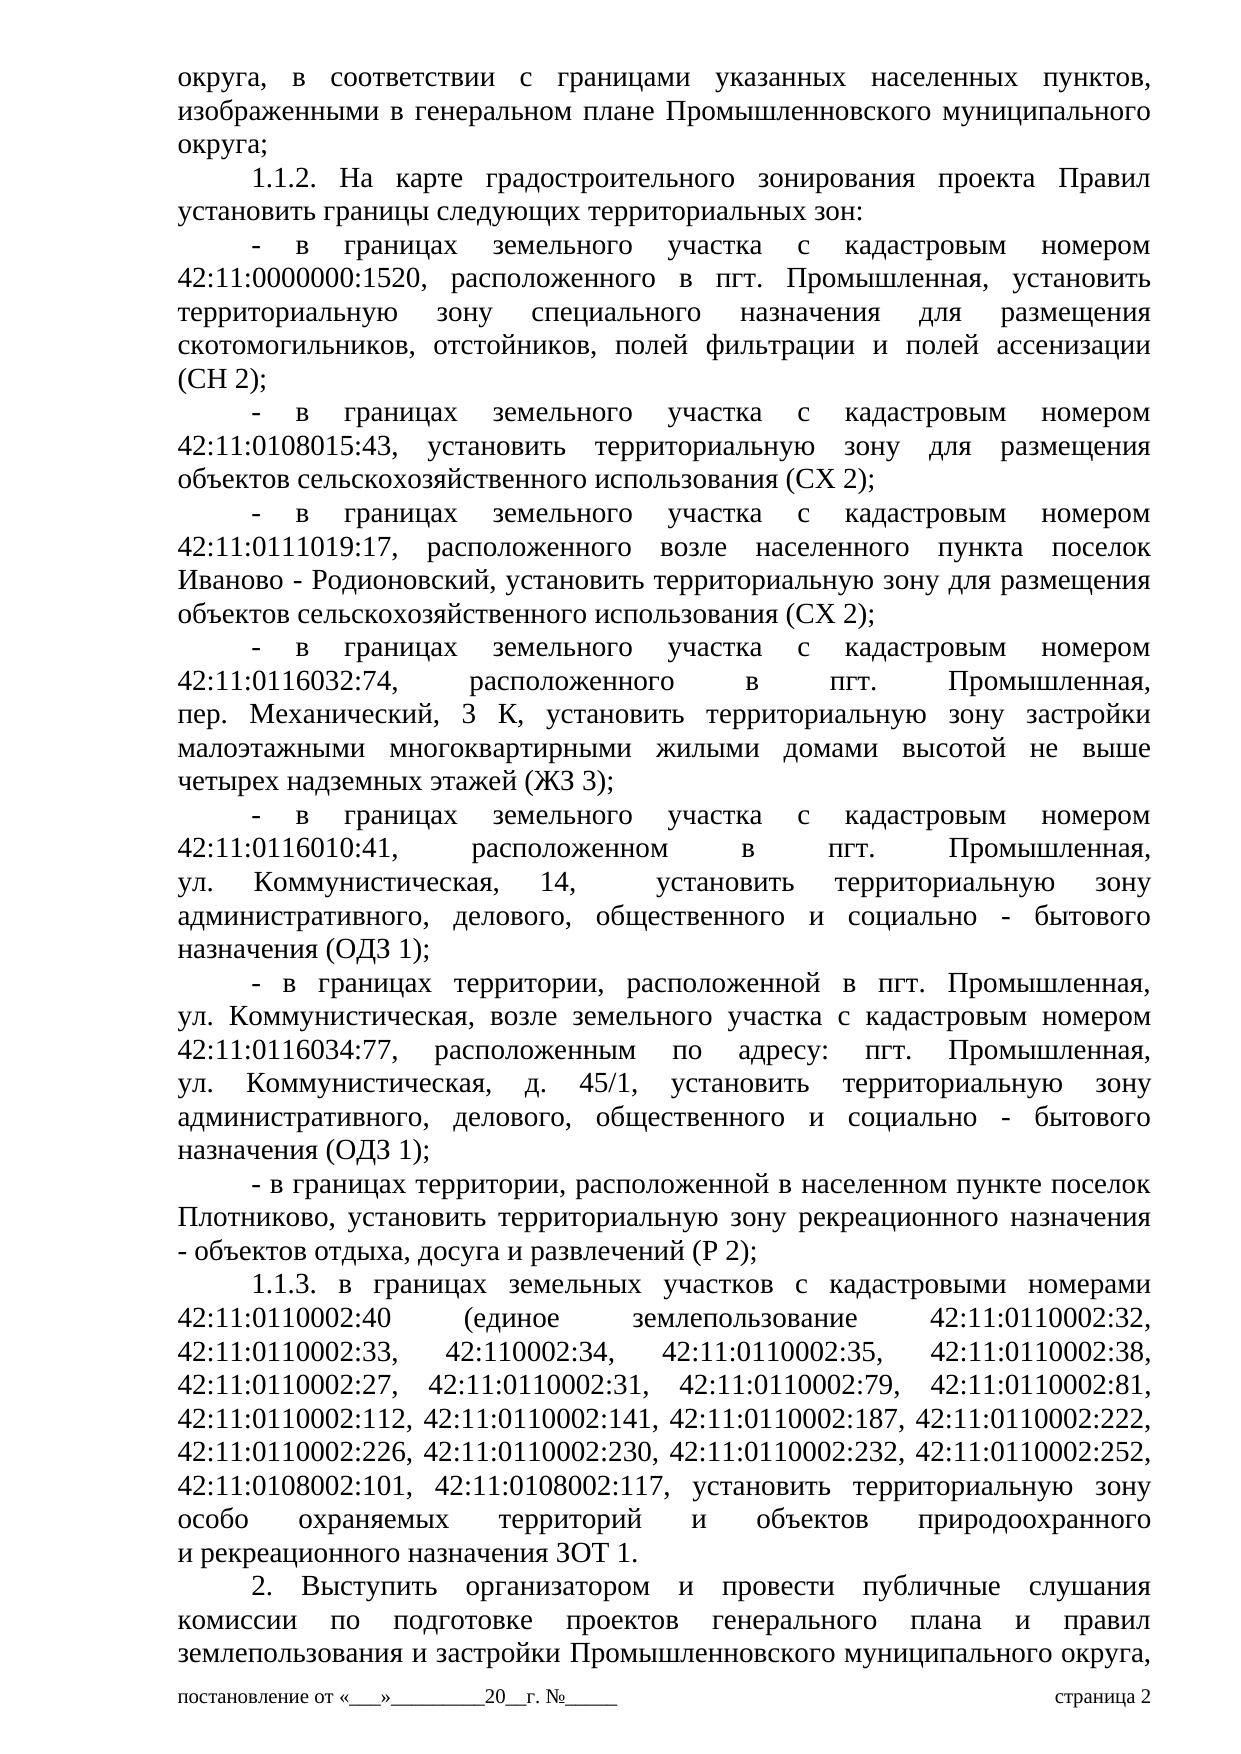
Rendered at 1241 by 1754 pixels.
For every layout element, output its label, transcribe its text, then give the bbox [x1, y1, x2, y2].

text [177, 59, 1152, 160]
text - в границах территории, расположенной в пгт. Промышленная, ул. Коммунистическая, возле земельного участка с кадастровым номером 42:11:0116034:77, расположенным по адресу: пгт. Промышленная, ул. Коммунистическая, д. 45/1, установить территориальную зону административного, делового, общественного и социально - бытового назначения (ОДЗ 1); [177, 965, 1152, 1166]
text 1.1.3. в границах земельных участков с кадастровыми номерами 42:11:0110002:40 (единое землепользование 42:11:0110002:32, 42:11:0110002:33, 42:110002:34, 42:11:0110002:35, 42:11:0110002:38, 42:11:0110002:27, 42:11:0110002:31, 42:11:0110002:79, 42:11:0110002:81, 42:11:0110002:112, 42:11:0110002:141, 42:11:0110002:187, 42:11:0110002:222, 42:11:0110002:226, 42:11:0110002:230, 42:11:0110002:232, 42:11:0110002:252, 42:11:0108002:101, 42:11:0108002:117, установить территориальную зону особо охраняемых территорий и объектов природоохранного и рекреационного назначения ЗОТ 1. [177, 1267, 1152, 1568]
text - в границах земельного участка с кадастровым номером 42:11:0116010:41, расположенном в пгт. Промышленная, ул. Коммунистическая, 14, установить территориальную зону административного, делового, общественного и социально - бытового назначения (ОДЗ 1); [177, 797, 1152, 965]
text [177, 1568, 1152, 1669]
text 1.1.2. На карте градостроительного зонирования проекта Правил установить границы следующих территориальных зон: [177, 160, 1152, 227]
text - в границах земельного участка с кадастровым номером 42:11:0111019:17, расположенного возле населенного пункта поселок Иваново - Родионовский, установить территориальную зону для размещения объектов сельскохозяйственного использования (СХ 2); [177, 495, 1152, 629]
text - в границах территории, расположенной в населенном пункте поселок Плотниково, установить территориальную зону рекреационного назначения - объектов отдыха, досуга и развлечений (Р 2); [177, 1166, 1152, 1267]
text - в границах земельного участка с кадастровым номером 42:11:0000000:1520, расположенного в пгт. Промышленная, установить территориальную зону специального назначения для размещения скотомогильников, отстойников, полей фильтрации и полей ассенизации (СН 2); [177, 227, 1152, 394]
text - в границах земельного участка с кадастровым номером 42:11:0116032:74, расположенного в пгт. Промышленная, пер. Механический, 3 К, установить территориальную зону застройки малоэтажными многоквартирными жилыми домами высотой не выше четырех надземных этажей (ЖЗ 3); [177, 629, 1152, 797]
text - в границах земельного участка с кадастровым номером 42:11:0108015:43, установить территориальную зону для размещения объектов сельскохозяйственного использования (СХ 2); [177, 394, 1152, 495]
